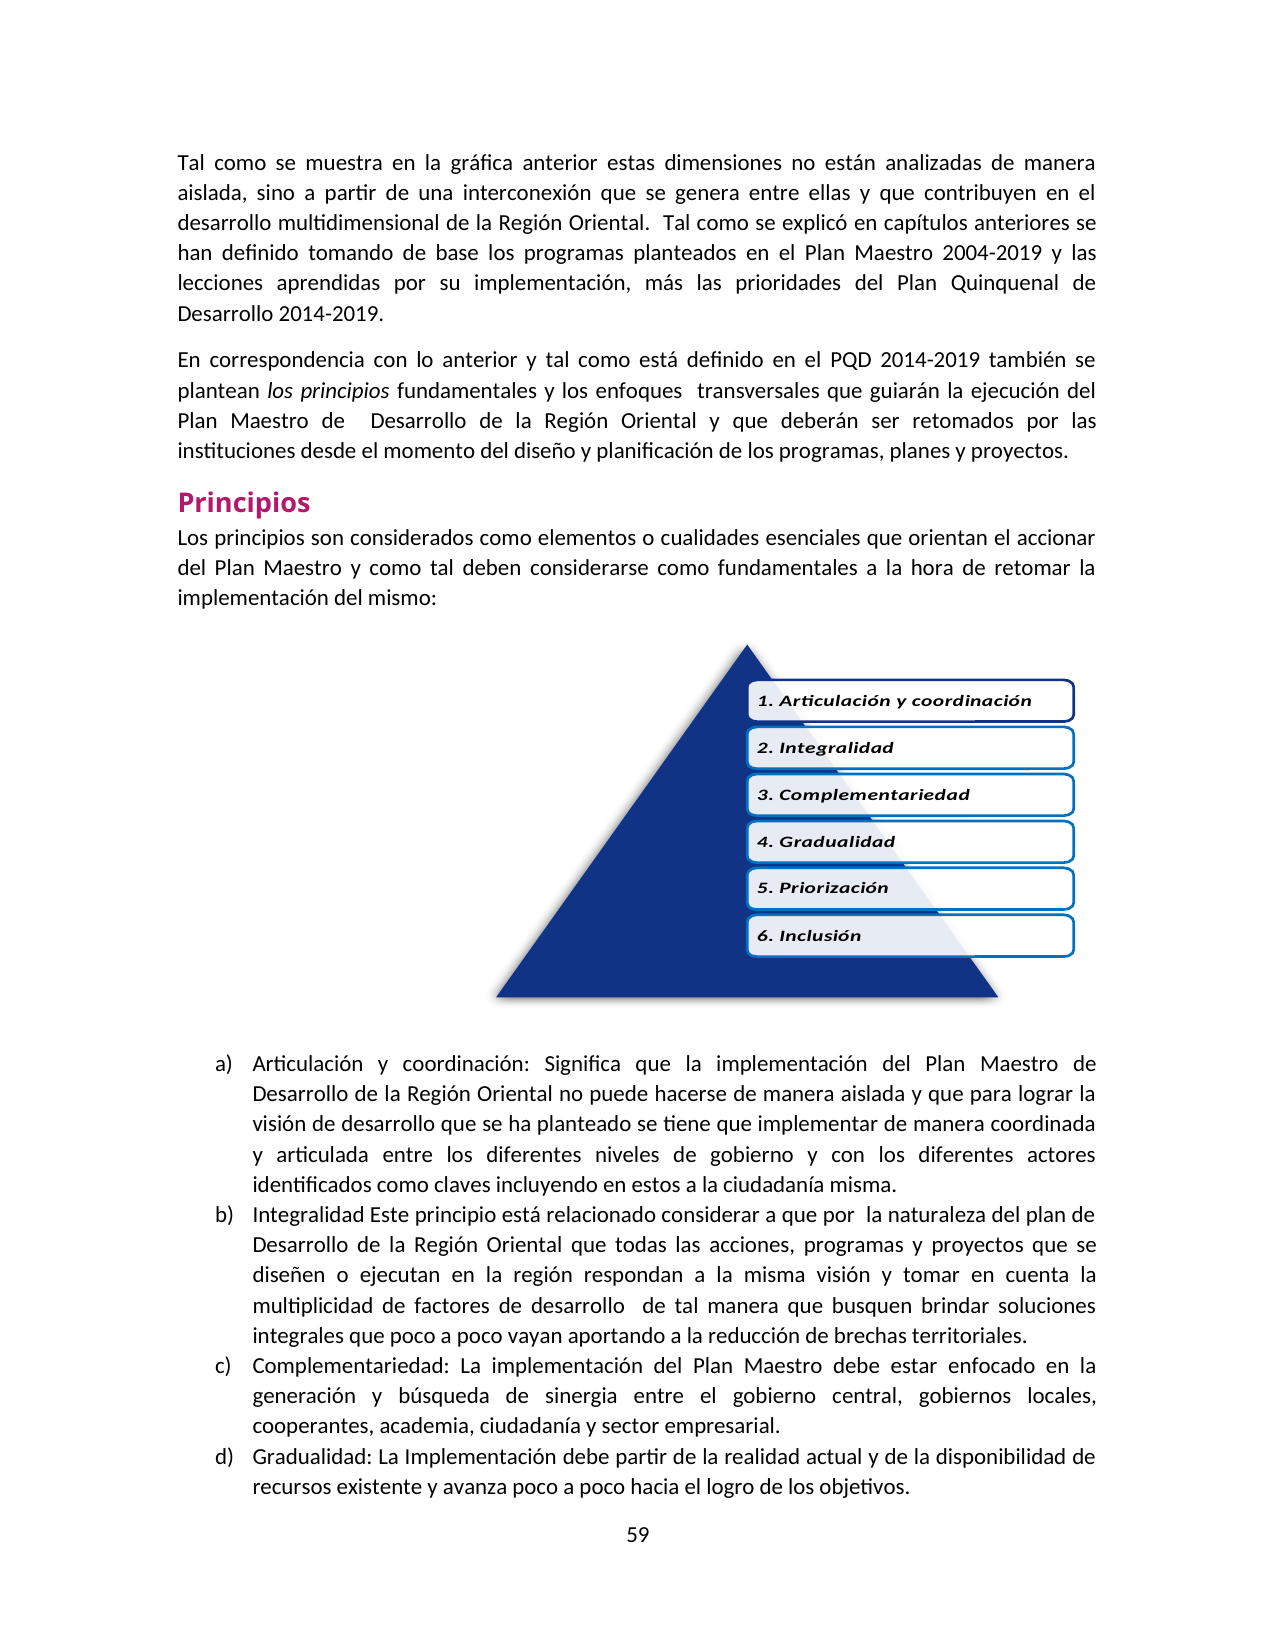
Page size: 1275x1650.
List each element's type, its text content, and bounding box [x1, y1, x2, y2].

text Tal como se muestra en la gráfica anterior estas dimensiones no están analizadas de manera aislada, sino a partir de una interconexión que se genera entre ellas y que contribuyen en el desarrollo multidimensional de la Región Oriental. Tal como se explicó en capítulos anteriores se han definido tomando de base los programas planteados en el Plan Maestro 2004-2019 y las lecciones aprendidas por su implementación, más las prioridades del Plan Quinquenal de Desarrollo 2014-2019. [177, 148, 1098, 327]
text Los principios son considerados como elementos o cualidades esenciales que orientan el accionar del Plan Maestro y como tal deben considerarse como fundamentales a la hora de retomar la implementación del mismo: [177, 523, 1098, 611]
list Gradualidad: La Implementación debe partir de la realidad actual y de la disponibilidad de recursos existente y avanza poco a poco hacia el logro de los objetivos. [215, 1442, 1098, 1500]
subtitle Principios [177, 483, 1098, 520]
list Articulación y coordinación: Significa que la implementación del Plan Maestro de Desarrollo de la Región Oriental no puede hacerse de manera aislada y que para lograr la visión de desarrollo que se ha planteado se tiene que implementar de manera coordinada y articulada entre los diferentes niveles de gobierno y con los diferentes actores identificados como claves incluyendo en estos a la ciudadanía misma. [215, 1049, 1098, 1198]
list Integralidad Este principio está relacionado considerar a que por la naturaleza del plan de Desarrollo de la Región Oriental que todas las acciones, programas y proyectos que se diseñen o ejecutan en la región respondan a la misma visión y tomar en cuenta la multiplicidad de factores de desarrollo de tal manera que busquen brindar soluciones integrales que poco a poco vayan aportando a la reducción de brechas territoriales. [215, 1200, 1098, 1349]
text En correspondencia con lo anterior y tal como está definido en el PQD 2014-2019 también se plantean los principios fundamentales y los enfoques transversales que guiarán la ejecución del Plan Maestro de Desarrollo de la Región Oriental y que deberán ser retomados por las instituciones desde el momento del diseño y planificación de los programas, planes y proyectos. [177, 346, 1098, 464]
list Complementariedad: La implementación del Plan Maestro debe estar enfocado en la generación y búsqueda de sinergia entre el gobierno central, gobiernos locales, cooperantes, academia, ciudadanía y sector empresarial. [215, 1351, 1098, 1439]
